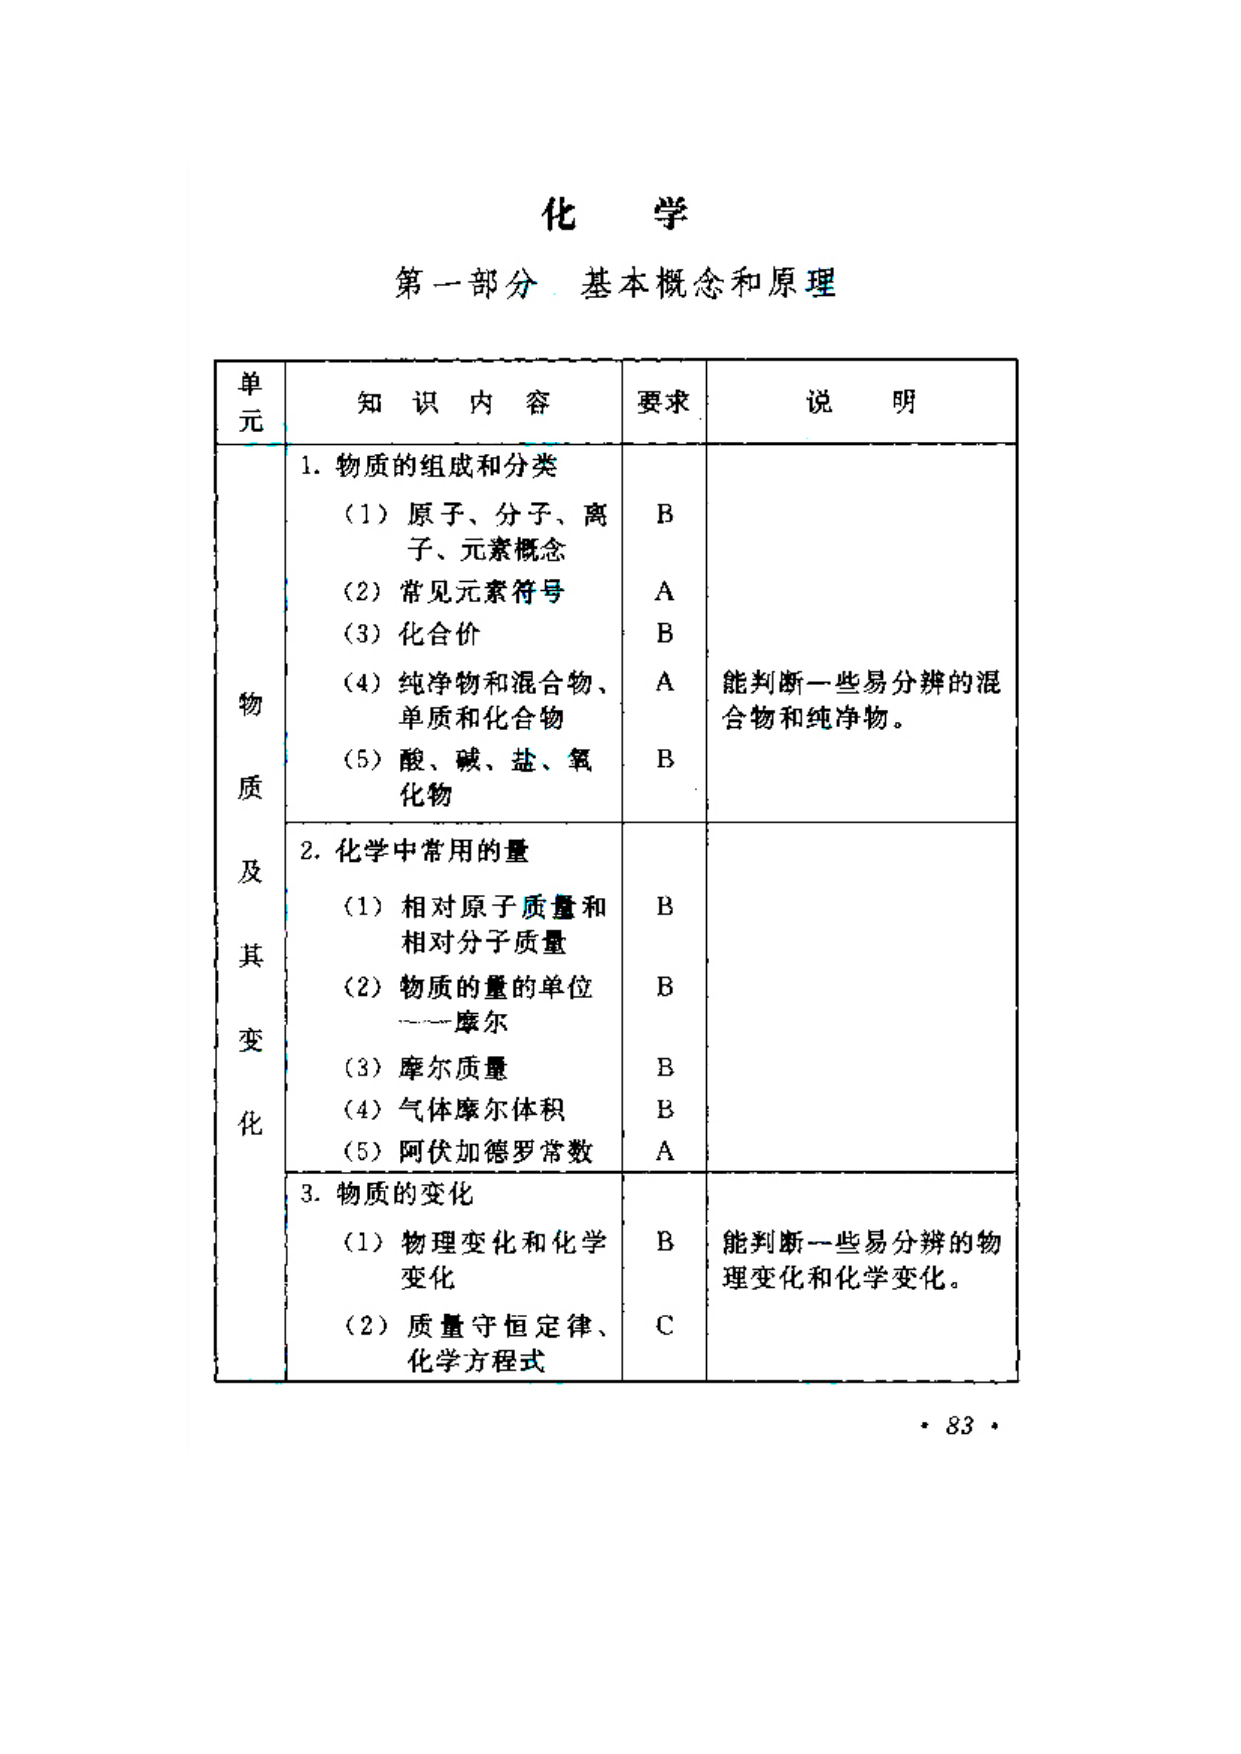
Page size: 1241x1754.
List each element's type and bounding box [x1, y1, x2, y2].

picture [187, 162, 1052, 1451]
